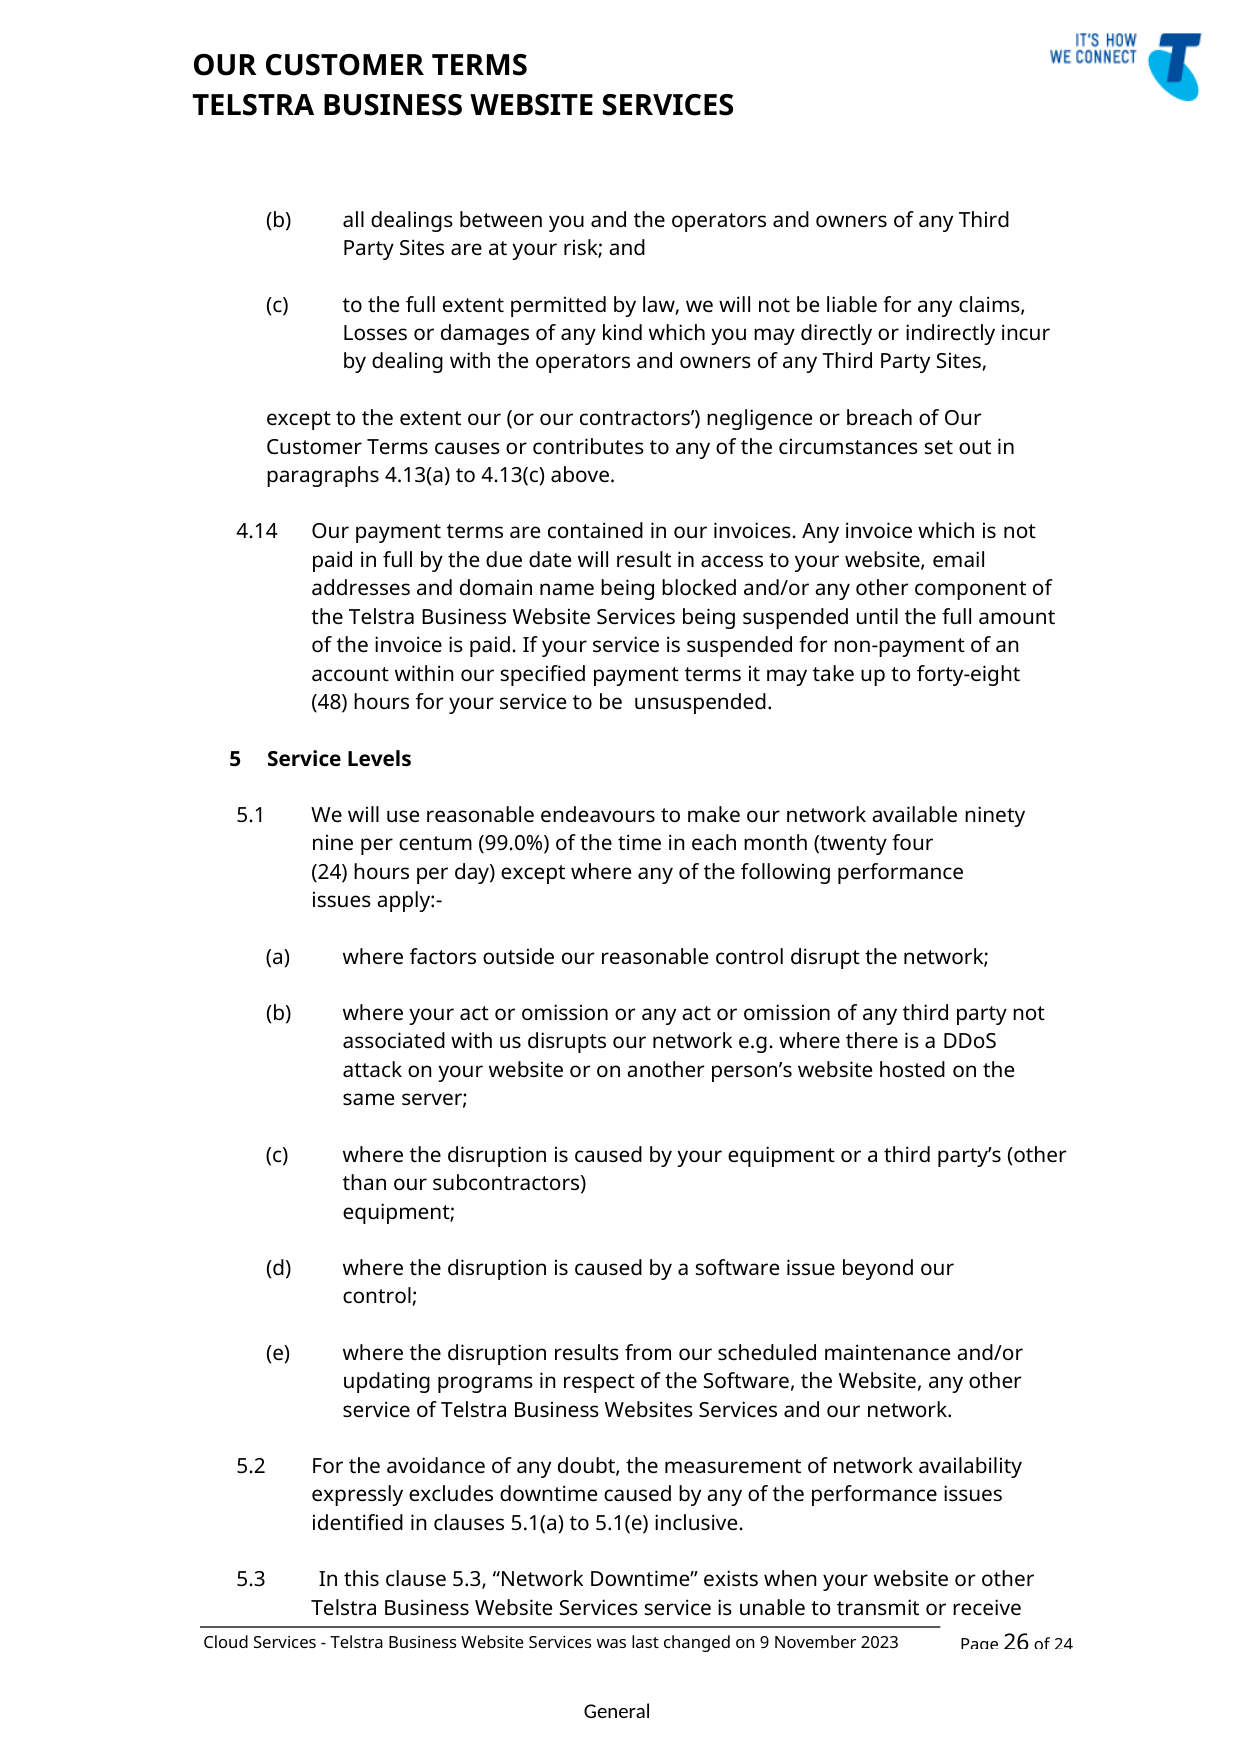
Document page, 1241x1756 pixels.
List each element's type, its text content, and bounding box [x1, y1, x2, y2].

list except to the extent our (or our contractors’) negligence or breach of Our Customer Terms causes or contributes to any of the circumstances set out in paragraphs 4.13(a) to 4.13(c) above. [266, 403, 1075, 489]
list where factors outside our reasonable control disrupt the network; [266, 942, 1090, 970]
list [236, 1564, 1056, 1621]
text equipment; [342, 1197, 1090, 1225]
list We will use reasonable endeavours to make our network available ninety nine per centum (99.0%) of the time in each month (twenty four [236, 800, 1068, 857]
text (48) hours for your service to be unsuspended. [311, 687, 1043, 716]
list where your act or omission or any act or omission of any third party not associated with us disrupts our network e.g. where there is a DDoS attack on your website or on another person’s website hosted on the same server; [266, 998, 1060, 1112]
list to the full extent permitted by law, we will not be liable for any claims, Losses or damages of any kind which you may directly or indirectly incur by dealing with the operators and owners of any Third Party Sites, [266, 290, 1075, 375]
list where the disruption is caused by a software issue beyond our control; [266, 1253, 1012, 1310]
picture [1048, 28, 1203, 104]
list For the avoidance of any doubt, the measurement of network availability expressly excludes downtime caused by any of the performance issues identified in clauses 5.1(a) to 5.1(e) inclusive. [236, 1451, 1077, 1536]
list where the disruption is caused by your equipment or a third party’s (other than our subcontractors) [266, 1140, 1090, 1197]
text (24) hours per day) except where any of the following performance issues apply:- [311, 857, 1022, 914]
list where the disruption results from our scheduled maintenance and/or updating programs in respect of the Software, the Website, any other service of Telstra Business Websites Services and our network. [266, 1338, 1066, 1423]
list Our payment terms are contained in our invoices. Any invoice which is not paid in full by the due date will result in access to your website, email addresses and domain name being blocked and/or any other component of the Telstra Business Website Services being suspended until the full amount of the invoice is paid. If your service is suspended for non-payment of an account within our specified payment terms it may take up to forty-eight [236, 517, 1078, 687]
subtitle Service Levels [229, 744, 1090, 772]
list all dealings between you and the operators and owners of any Third Party Sites are at your risk; and [266, 205, 1058, 262]
